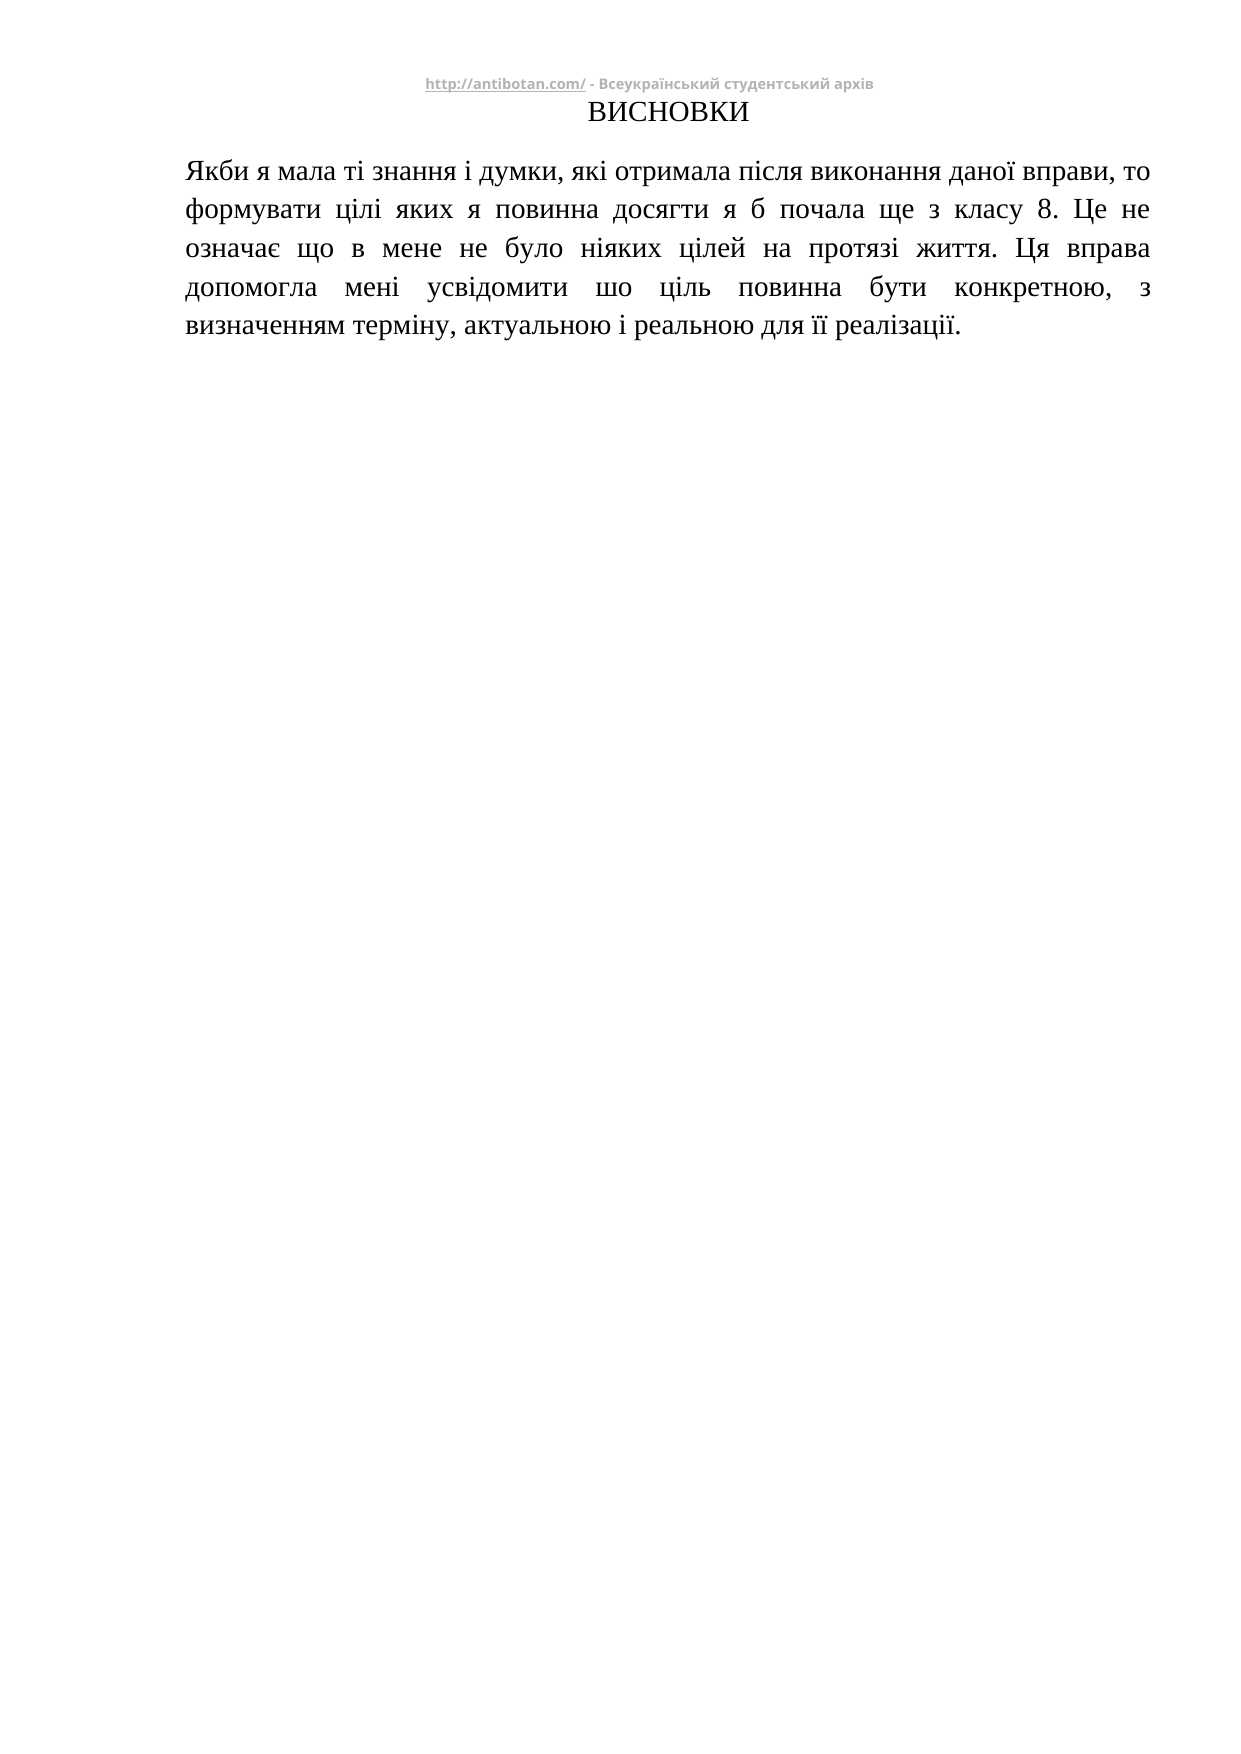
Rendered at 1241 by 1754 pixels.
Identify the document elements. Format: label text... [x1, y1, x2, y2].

text Якби я мала ті знання і думки, які отримала після виконання даної вправи, то формувати цілі яких я повинна досягти я б почала ще з класу 8. Це не означає що в мене не було ніяких цілей на протязі життя. Ця вправа допомогла мені усвідомити шо ціль повинна бути конкретною, з визначенням терміну, актуальною і реальною для її реалізації. [185, 153, 1152, 341]
text ВИСНОВКИ [185, 94, 1152, 127]
